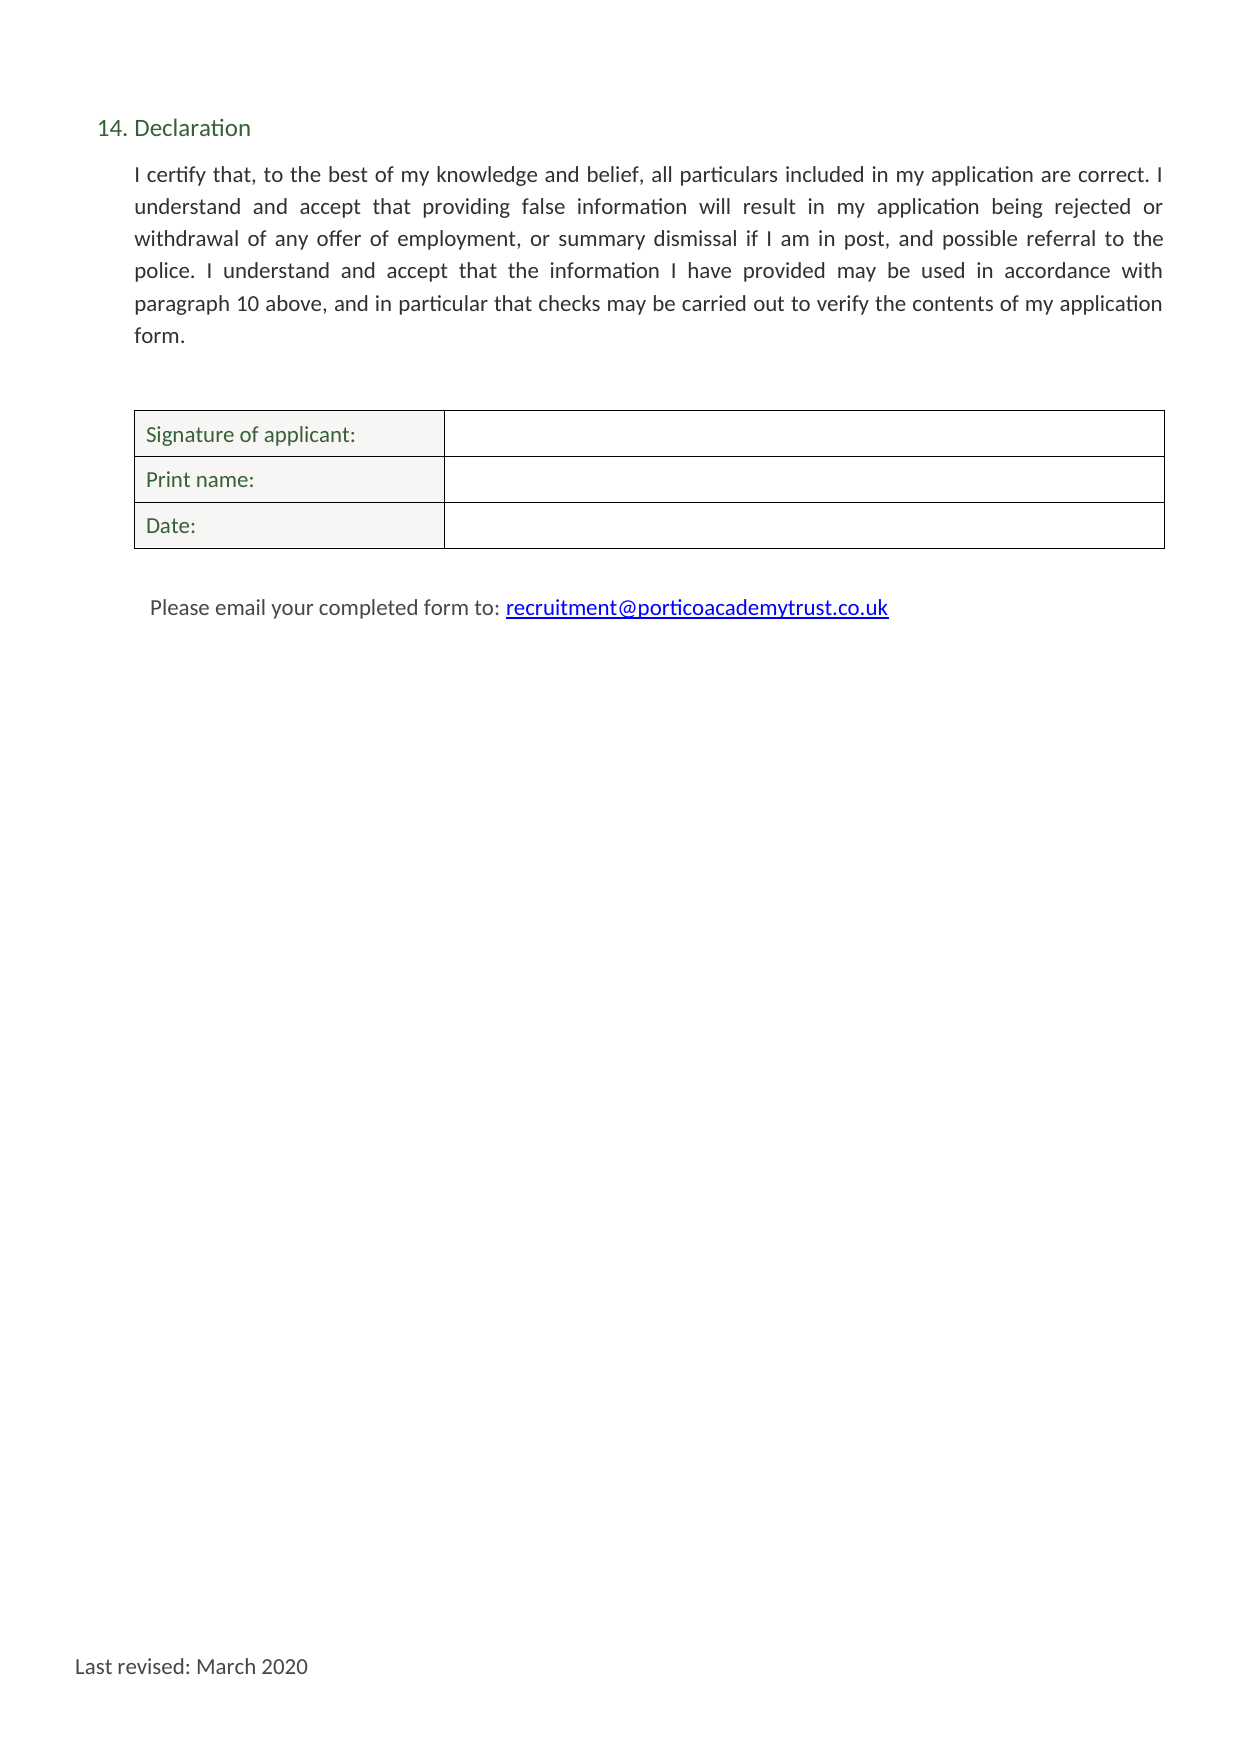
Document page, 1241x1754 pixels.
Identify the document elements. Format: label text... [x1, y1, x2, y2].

table_header [445, 411, 1164, 456]
table_header Signature of applicant: [135, 411, 444, 456]
table_cell Print name: [135, 457, 444, 502]
text I certify that, to the best of my knowledge and belief, all particulars included in my application are correct. I understand and accept that providing false information will result in my application being rejected or withdrawal of any offer of employment, or summary dismissal if I am in post, and possible referral to the police. I understand and accept that the information I have provided may be used in accordance with paragraph 10 above, and in particular that checks may be carried out to verify the contents of my application form. [134, 160, 1165, 349]
table_cell Date: [135, 503, 444, 547]
table_cell [445, 503, 1164, 547]
text Please email your completed form to: recruitment@porticoacademytrust.co.uk [75, 593, 1165, 621]
table_cell [445, 457, 1164, 502]
subtitle Declaration [97, 112, 1165, 143]
